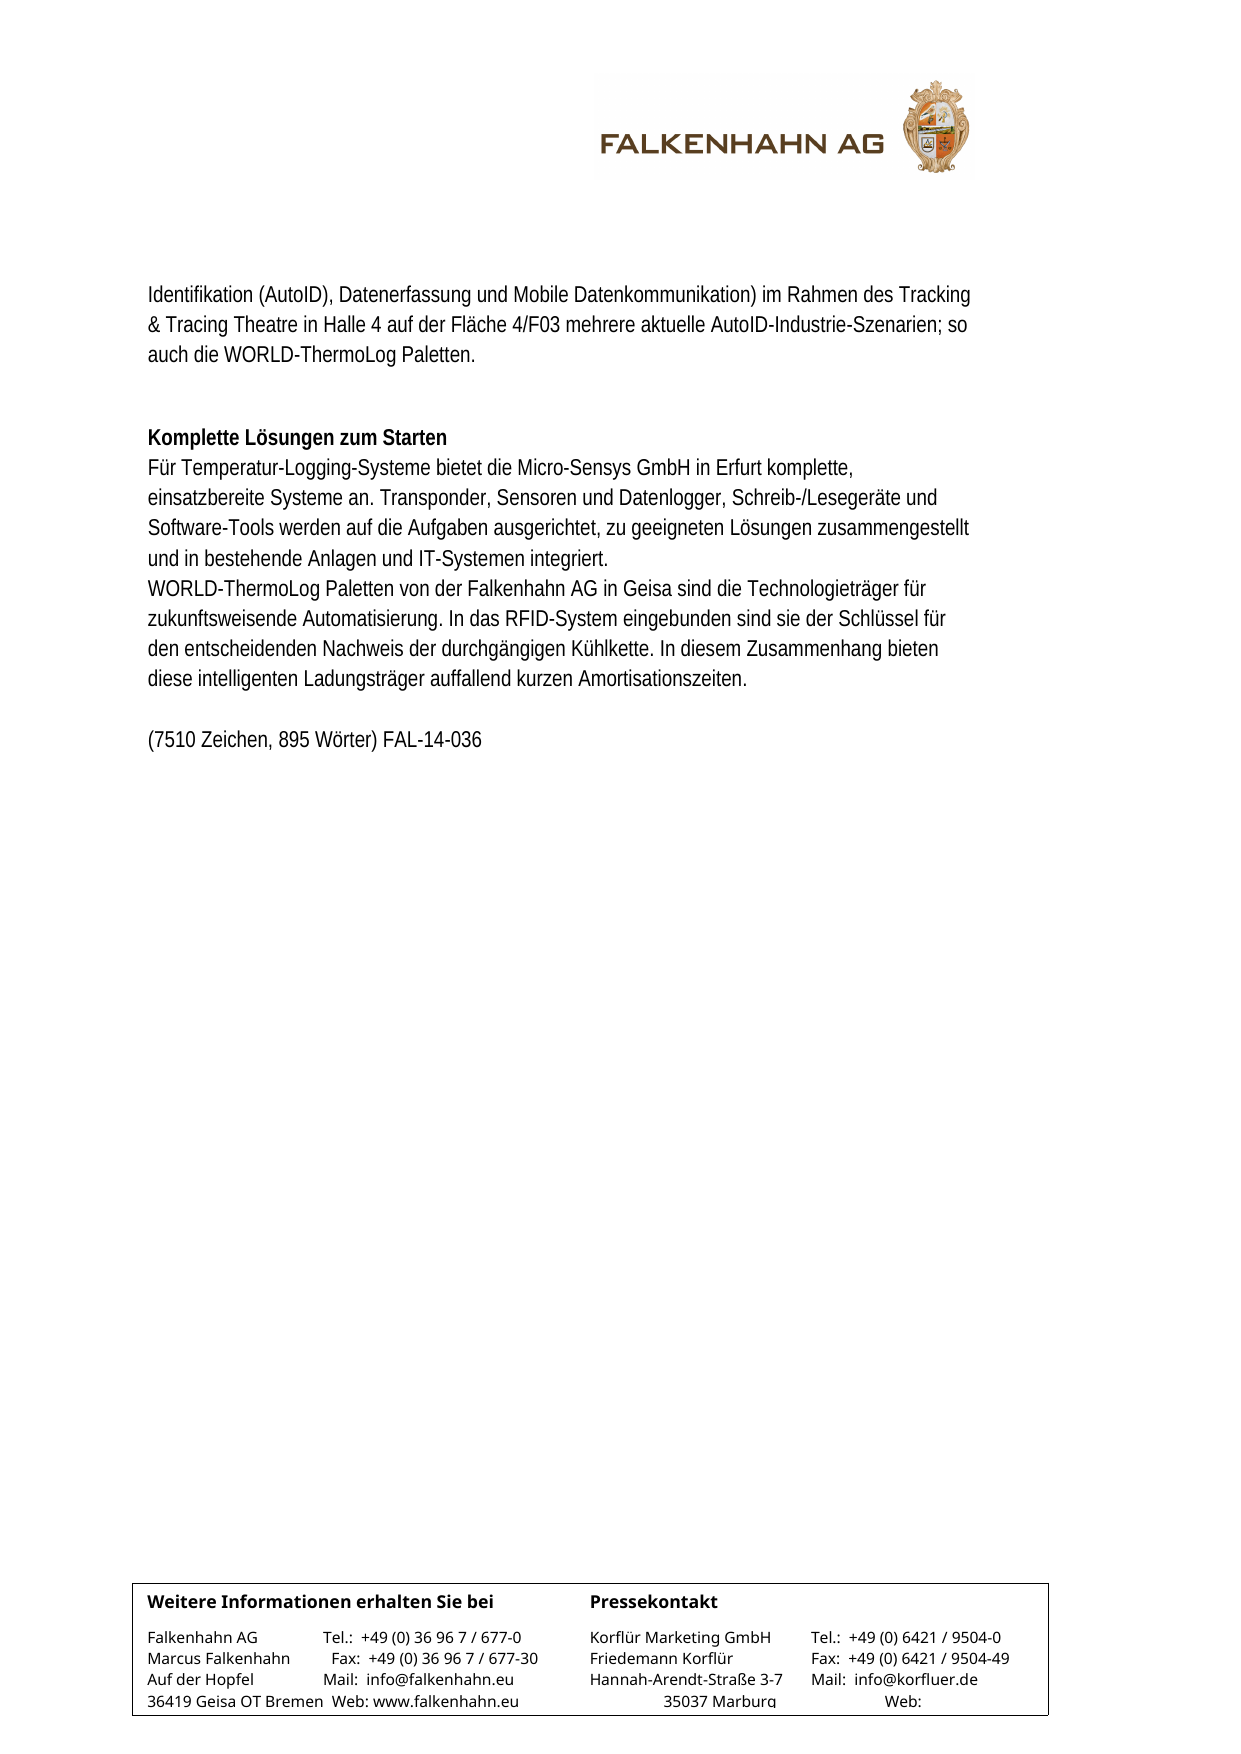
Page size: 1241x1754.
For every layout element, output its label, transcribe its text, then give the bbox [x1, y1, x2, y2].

list WORLD-ThermoLog Paletten von der Falkenhahn AG in Geisa sind die Technologieträger für zukunftsweisende Automatisierung. In das RFID-System eingebunden sind sie der Schlüssel für den entscheidenden Nachweis der durchgängigen Kühlkette. In diesem Zusammenhang bieten diese intelligenten Ladungsträger auffallend kurzen Amortisationszeiten. [148, 575, 975, 692]
picture [593, 73, 976, 180]
list Komplette Lösungen zum Starten [148, 424, 975, 450]
text (7510 Zeichen, 895 Wörter) FAL-14-036 [148, 726, 975, 752]
list Für Temperatur-Logging-Systeme bietet die Micro-Sensys GmbH in Erfurt komplette, einsatzbereite Systeme an. Transponder, Sensoren und Datenlogger, Schreib-/Lesegeräte und Software-Tools werden auf die Aufgaben ausgerichtet, zu geeigneten Lösungen zusammengestellt und in bestehende Anlagen und IT-Systemen integriert. [148, 454, 975, 571]
